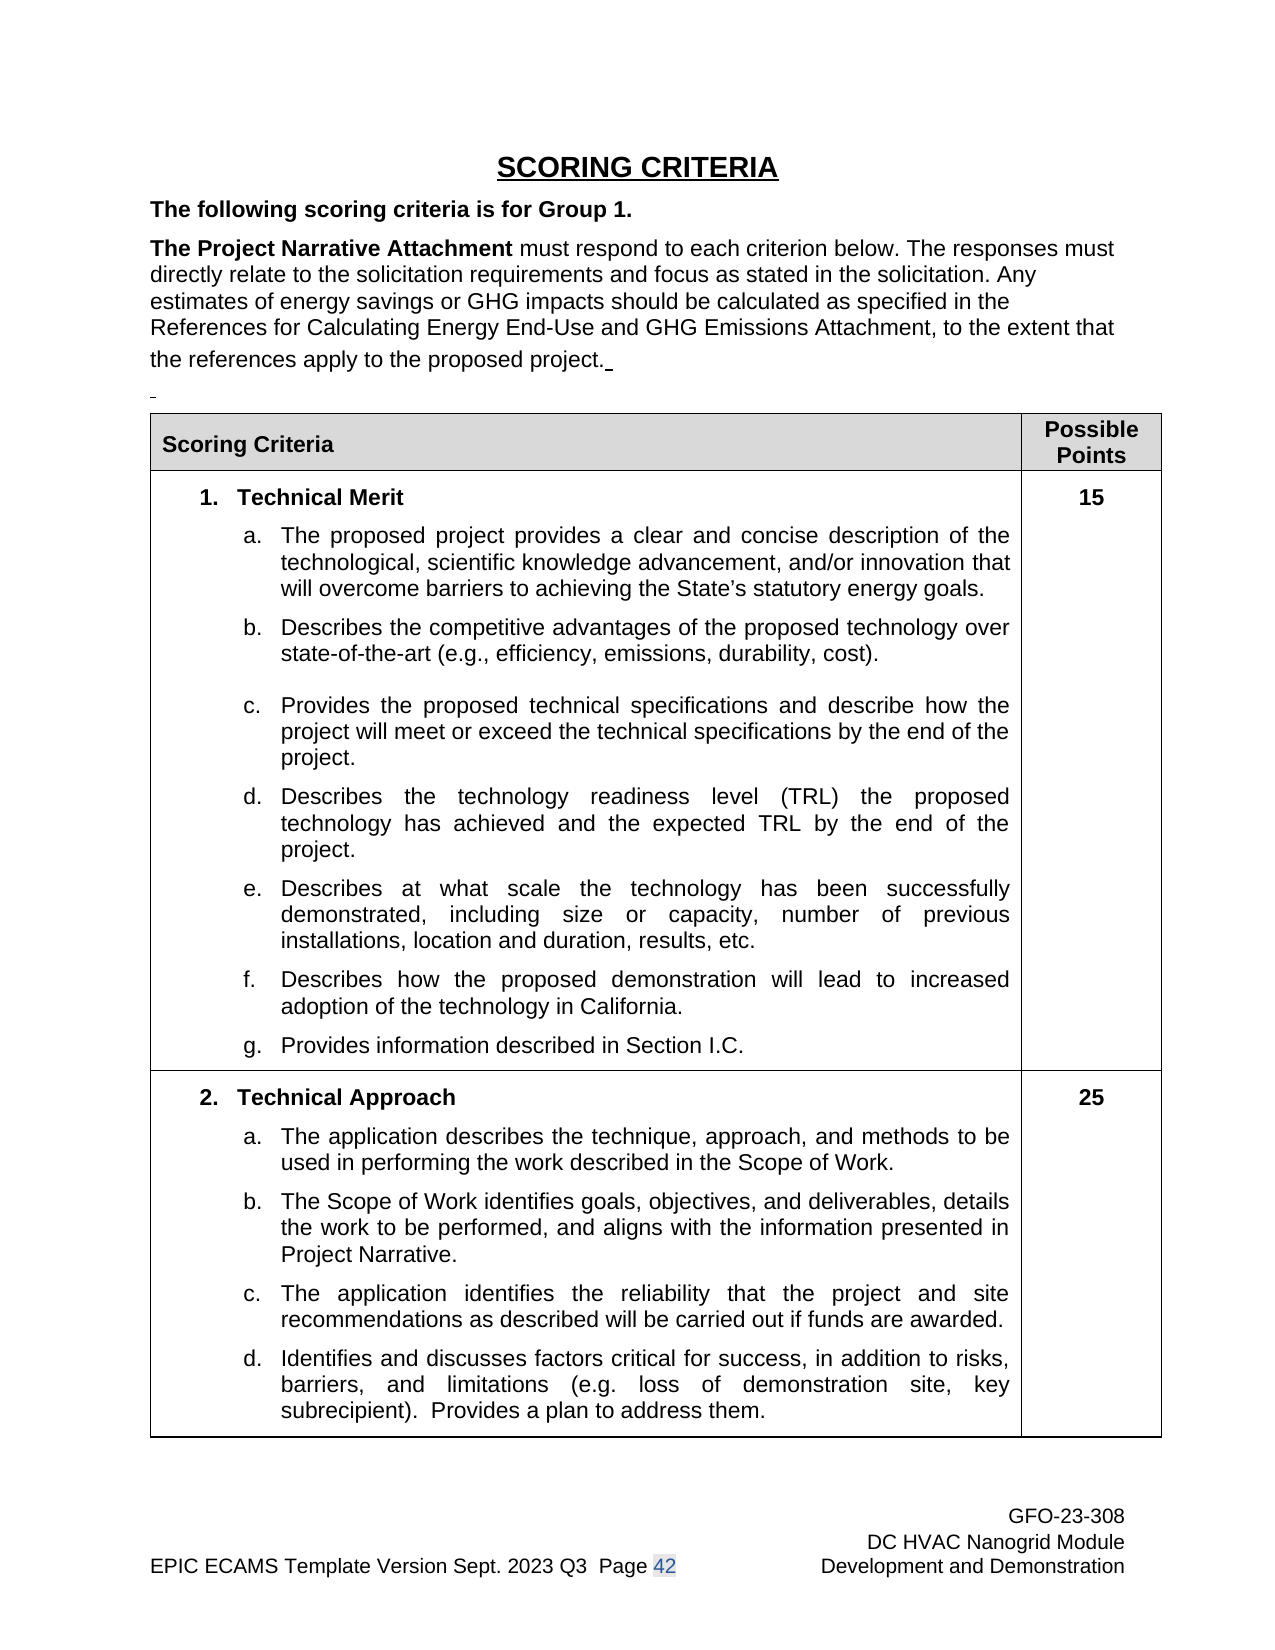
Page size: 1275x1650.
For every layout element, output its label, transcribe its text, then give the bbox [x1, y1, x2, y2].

table_header Possible Points [1022, 414, 1161, 470]
text The following scoring criteria is for Group 1. [150, 196, 1125, 222]
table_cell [151, 1071, 1021, 1436]
text The Project Narrative Attachment must respond to each criterion below. The responses must directly relate to the solicitation requirements and focus as stated in the solicitation. Any estimates of energy savings or GHG impacts should be calculated as specified in the References for Calculating Energy End-Use and GHG Emissions Attachment, to the extent that the references apply to the proposed project. [150, 235, 1125, 374]
table_cell 25 [1022, 1071, 1161, 1436]
text Scoring CRITERIA [150, 150, 1125, 183]
table_cell Technical Merit The proposed project provides a clear and concise description of the technological, scientific knowledge advancement, and/or innovation that will overcome barriers to achieving the State’s statutory energy goals. Describes the competitive advantages of the proposed technology over state-of-the-art (e.g., efficiency, emissions, durability, cost). Provides the proposed technical specifications and describe how the project will meet or exceed the technical specifications by the end of the project. Describes the technology readiness level (TRL) the proposed technology has achieved and the expected TRL by the end of the project. Describes at what scale the technology has been successfully demonstrated, including size or capacity, number of previous installations, location and duration, results, etc. Describes how the proposed demonstration will lead to increased adoption of the technology in California. Provides information described in Section I.C. [151, 471, 1021, 1070]
table_header Scoring Criteria [151, 414, 1021, 470]
table_cell 15 [1022, 471, 1161, 1070]
